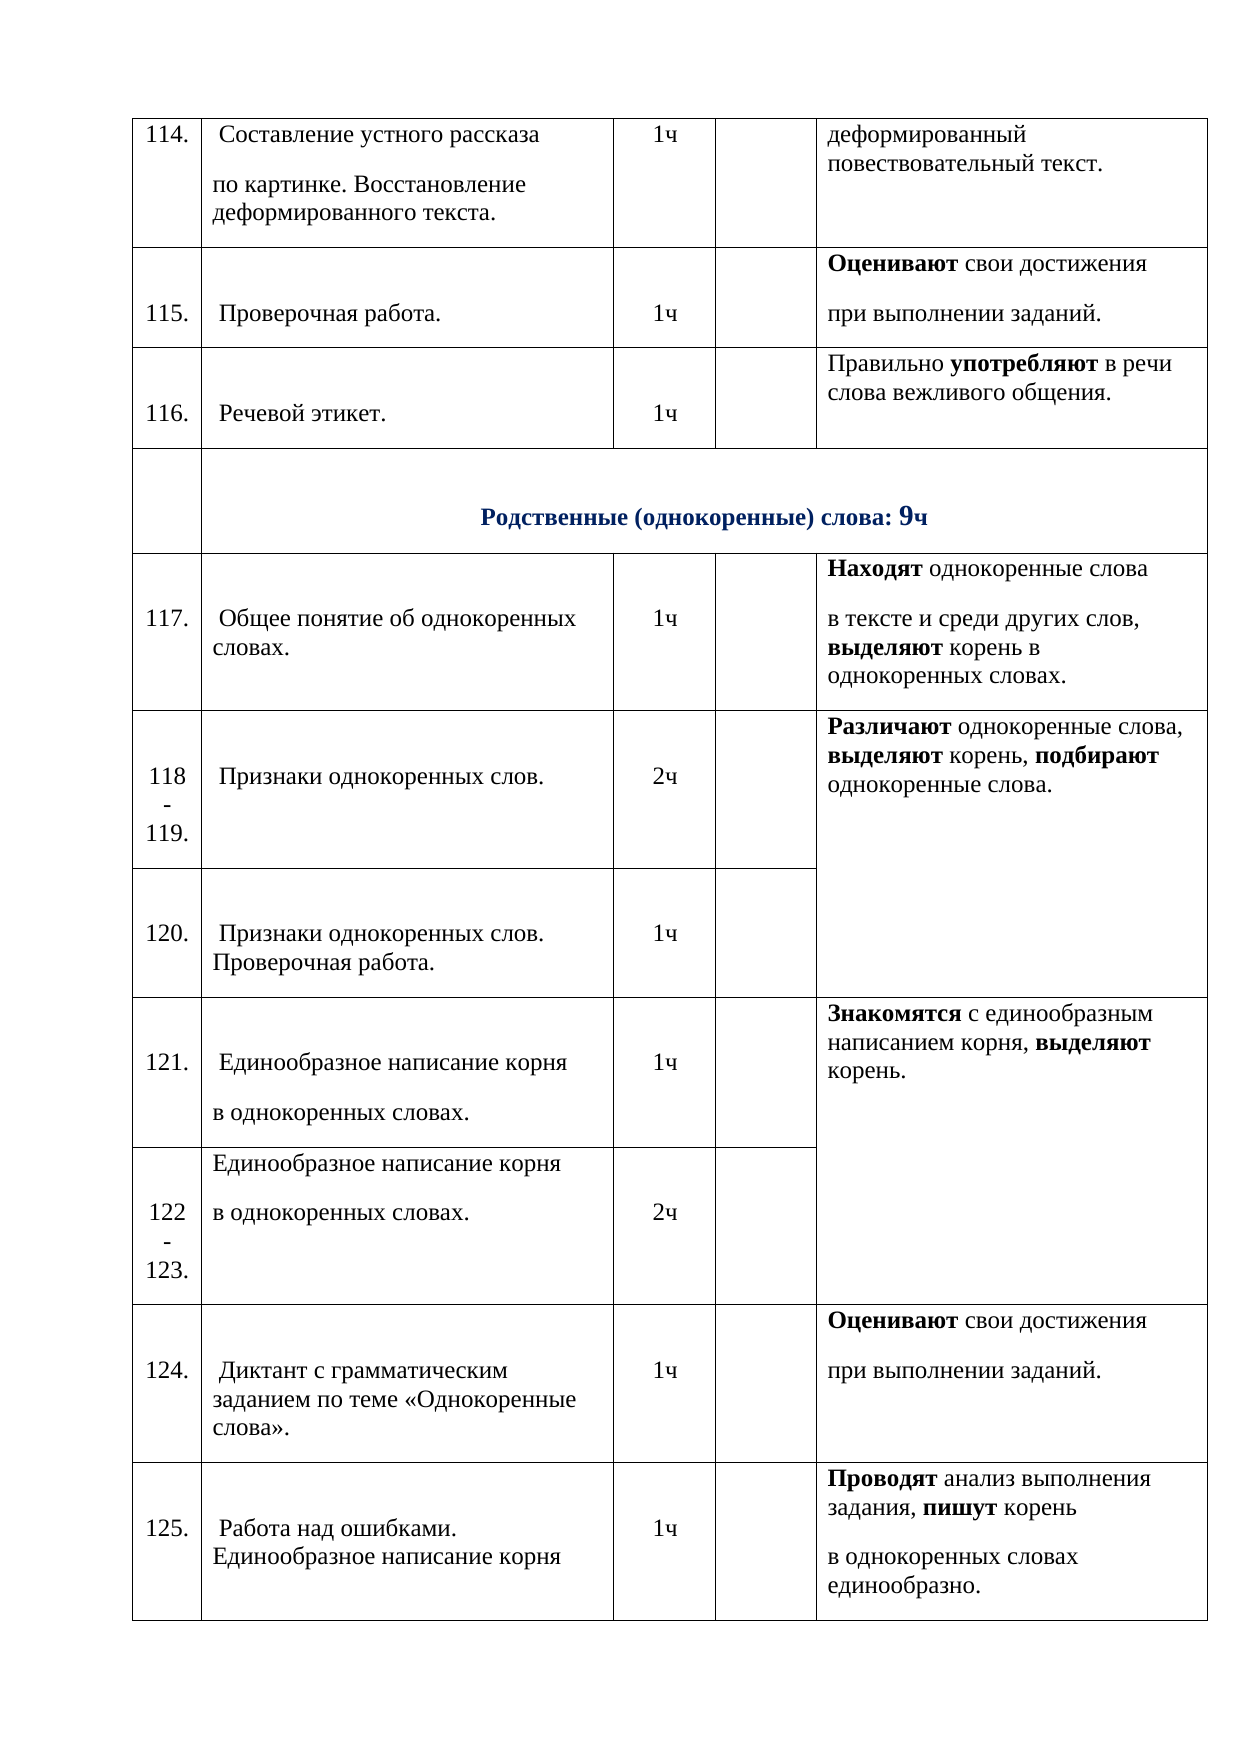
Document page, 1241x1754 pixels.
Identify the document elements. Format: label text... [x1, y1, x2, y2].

table_cell 1ч [614, 348, 715, 447]
table_cell Оценивают свои достижения при выполнении заданий. [817, 248, 1207, 347]
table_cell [817, 1463, 1207, 1620]
table_cell [133, 449, 201, 552]
table_cell [716, 869, 816, 997]
table_cell 121. [133, 998, 201, 1147]
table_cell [817, 119, 1207, 247]
table_cell 1ч [614, 554, 715, 710]
table_cell [716, 119, 816, 247]
table_cell 125. [133, 1463, 201, 1620]
table_cell [716, 348, 816, 447]
table_cell 115. [133, 248, 201, 347]
table_cell 114. [133, 119, 201, 247]
table_cell 1ч [614, 869, 715, 997]
table_cell Речевой этикет. [202, 348, 613, 447]
table_cell Диктант с грамматическим заданием по теме «Однокоренные слова». [202, 1305, 613, 1462]
table_cell [716, 554, 816, 710]
table_cell 118-119. [133, 711, 201, 868]
table_cell Различают однокоренные слова, выделяют корень, подбирают однокоренные слова. [817, 711, 1207, 997]
table_cell 1ч [614, 119, 715, 247]
table_cell [716, 711, 816, 868]
table_cell Единообразное написание корня в однокоренных словах. [202, 1148, 613, 1304]
table_cell 1ч [614, 1305, 715, 1462]
table_cell Знакомятся с единообразным написанием корня, выделяют корень. [817, 998, 1207, 1304]
table_cell 2ч [614, 1148, 715, 1304]
table_cell [716, 248, 816, 347]
table_cell Родственные (однокоренные) слова: 9ч [202, 449, 1207, 552]
table_cell Оценивают свои достижения при выполнении заданий. [817, 1305, 1207, 1462]
table_cell [716, 998, 816, 1147]
table_cell Находят однокоренные слова в тексте и среди других слов, выделяют корень в однокоренных словах. [817, 554, 1207, 710]
table_cell [716, 1463, 816, 1620]
table_cell 1ч [614, 248, 715, 347]
table_cell 1ч [614, 998, 715, 1147]
table_cell 122-123. [133, 1148, 201, 1304]
table_cell Общее понятие об однокоренных словах. [202, 554, 613, 710]
table_cell 120. [133, 869, 201, 997]
table_cell 2ч [614, 711, 715, 868]
table_cell Признаки однокоренных слов. Проверочная работа. [202, 869, 613, 997]
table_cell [202, 1463, 613, 1620]
table_cell 116. [133, 348, 201, 447]
table_cell [716, 1148, 816, 1304]
table_cell 1ч [614, 1463, 715, 1620]
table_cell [202, 119, 613, 247]
table_cell 117. [133, 554, 201, 710]
table_cell 124. [133, 1305, 201, 1462]
table_cell Проверочная работа. [202, 248, 613, 347]
table_cell Единообразное написание корня в однокоренных словах. [202, 998, 613, 1147]
table_cell [716, 1305, 816, 1462]
table_cell Правильно употребляют в речи слова вежливого общения. [817, 348, 1207, 447]
table_cell Признаки однокоренных слов. [202, 711, 613, 868]
